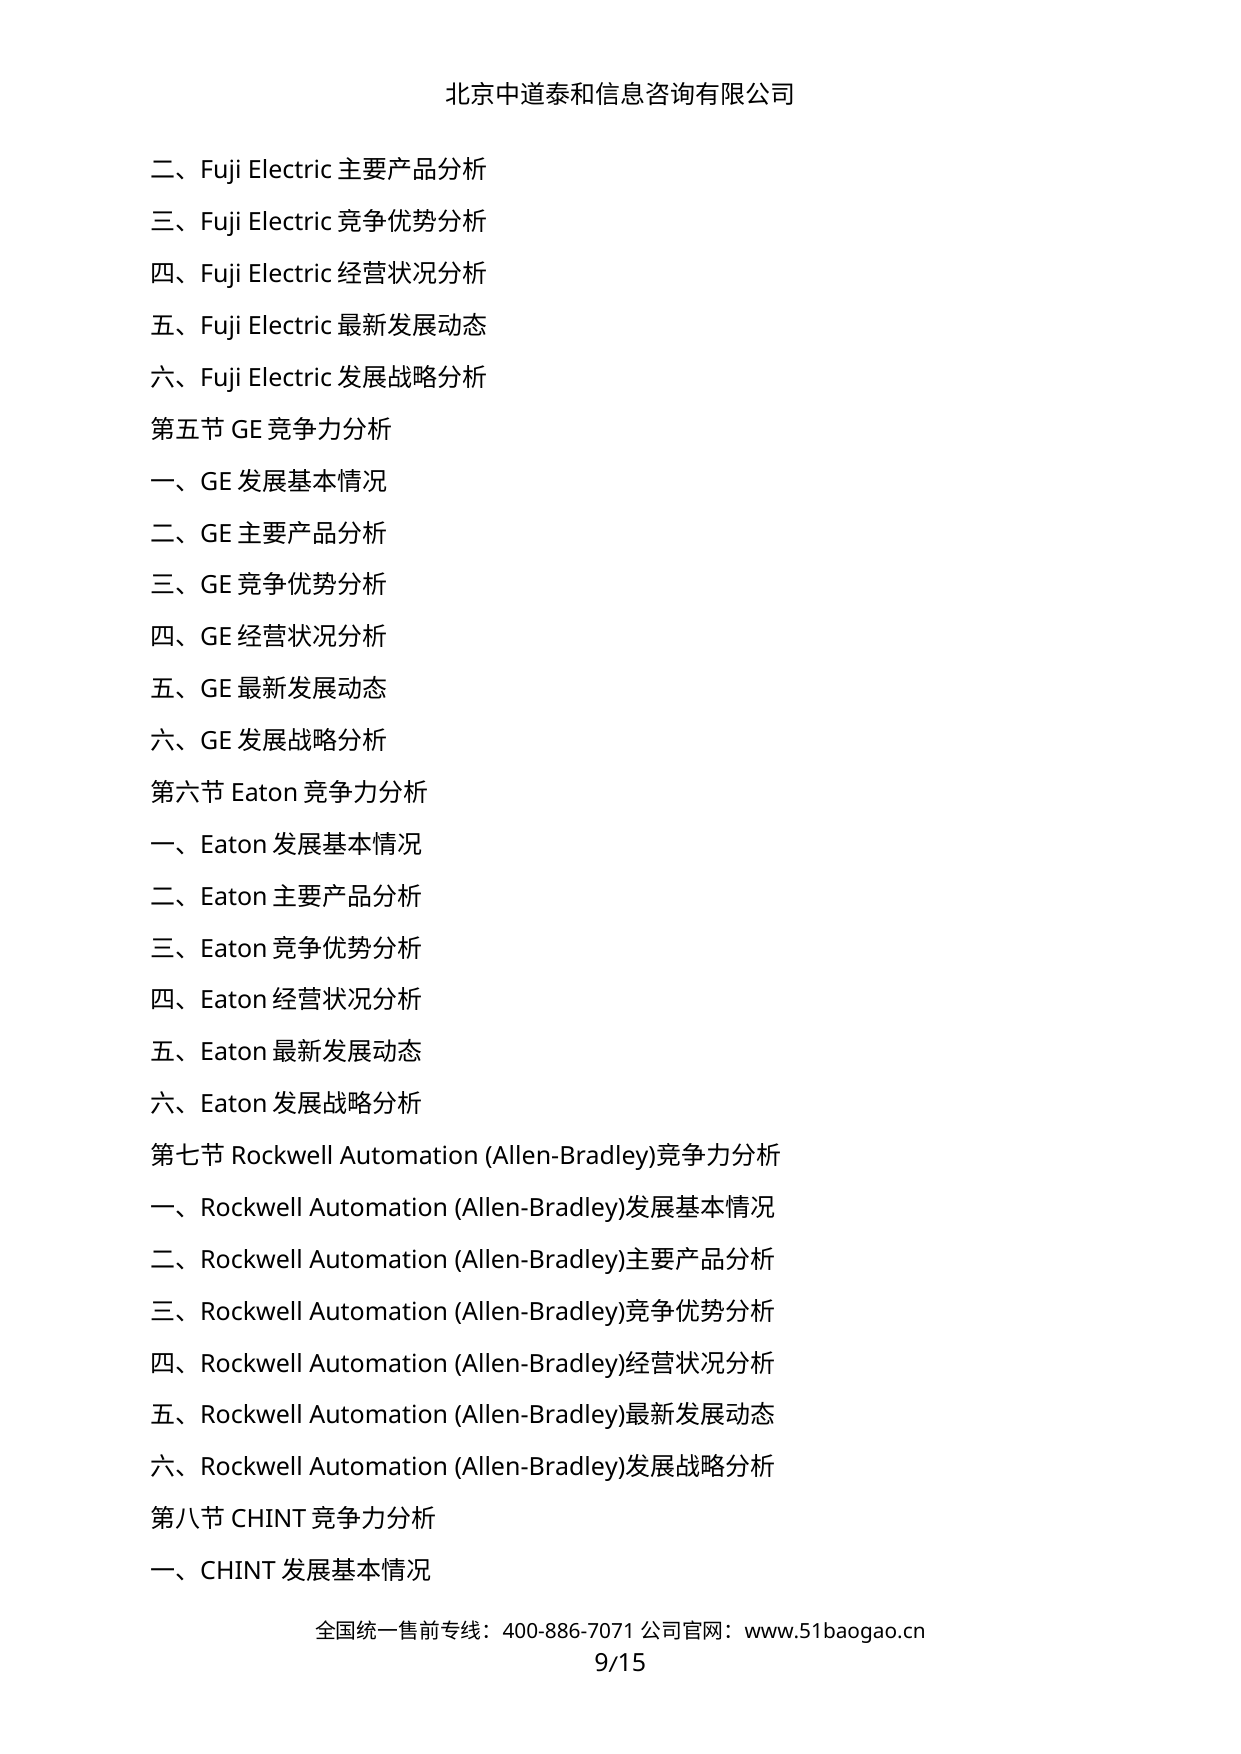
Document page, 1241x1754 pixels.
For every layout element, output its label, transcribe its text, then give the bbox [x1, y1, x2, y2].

text 五、Fuji Electric最新发展动态 [150, 306, 1090, 342]
text 一、GE发展基本情况 [150, 461, 1090, 497]
text 六、Eaton发展战略分析 [150, 1084, 1090, 1120]
text 二、Rockwell Automation (Allen-Bradley)主要产品分析 [150, 1239, 1090, 1276]
text 三、Fuji Electric竞争优势分析 [150, 202, 1090, 238]
text 三、Rockwell Automation (Allen-Bradley)竞争优势分析 [150, 1291, 1090, 1327]
text 四、GE经营状况分析 [150, 617, 1090, 653]
text 四、Eaton经营状况分析 [150, 980, 1090, 1016]
text 三、Eaton竞争优势分析 [150, 928, 1090, 964]
text 一、CHINT发展基本情况 [150, 1551, 1090, 1587]
text 六、Rockwell Automation (Allen-Bradley)发展战略分析 [150, 1447, 1090, 1483]
text 四、Fuji Electric经营状况分析 [150, 254, 1090, 290]
text 第六节 Eaton竞争力分析 [150, 772, 1090, 809]
text 五、GE最新发展动态 [150, 669, 1090, 705]
text 一、Eaton发展基本情况 [150, 824, 1090, 861]
text 二、Eaton主要产品分析 [150, 876, 1090, 912]
text 三、GE竞争优势分析 [150, 565, 1090, 601]
text 六、GE发展战略分析 [150, 721, 1090, 757]
text 二、GE主要产品分析 [150, 513, 1090, 549]
text 第五节 GE竞争力分析 [150, 409, 1090, 446]
text 一、Rockwell Automation (Allen-Bradley)发展基本情况 [150, 1187, 1090, 1224]
text 五、Eaton最新发展动态 [150, 1032, 1090, 1068]
text 第七节 Rockwell Automation (Allen-Bradley)竞争力分析 [150, 1136, 1090, 1172]
text 第八节 CHINT竞争力分析 [150, 1499, 1090, 1535]
text 六、Fuji Electric发展战略分析 [150, 357, 1090, 394]
text 五、Rockwell Automation (Allen-Bradley)最新发展动态 [150, 1395, 1090, 1431]
text 二、Fuji Electric主要产品分析 [150, 150, 1090, 186]
text 四、Rockwell Automation (Allen-Bradley)经营状况分析 [150, 1343, 1090, 1379]
